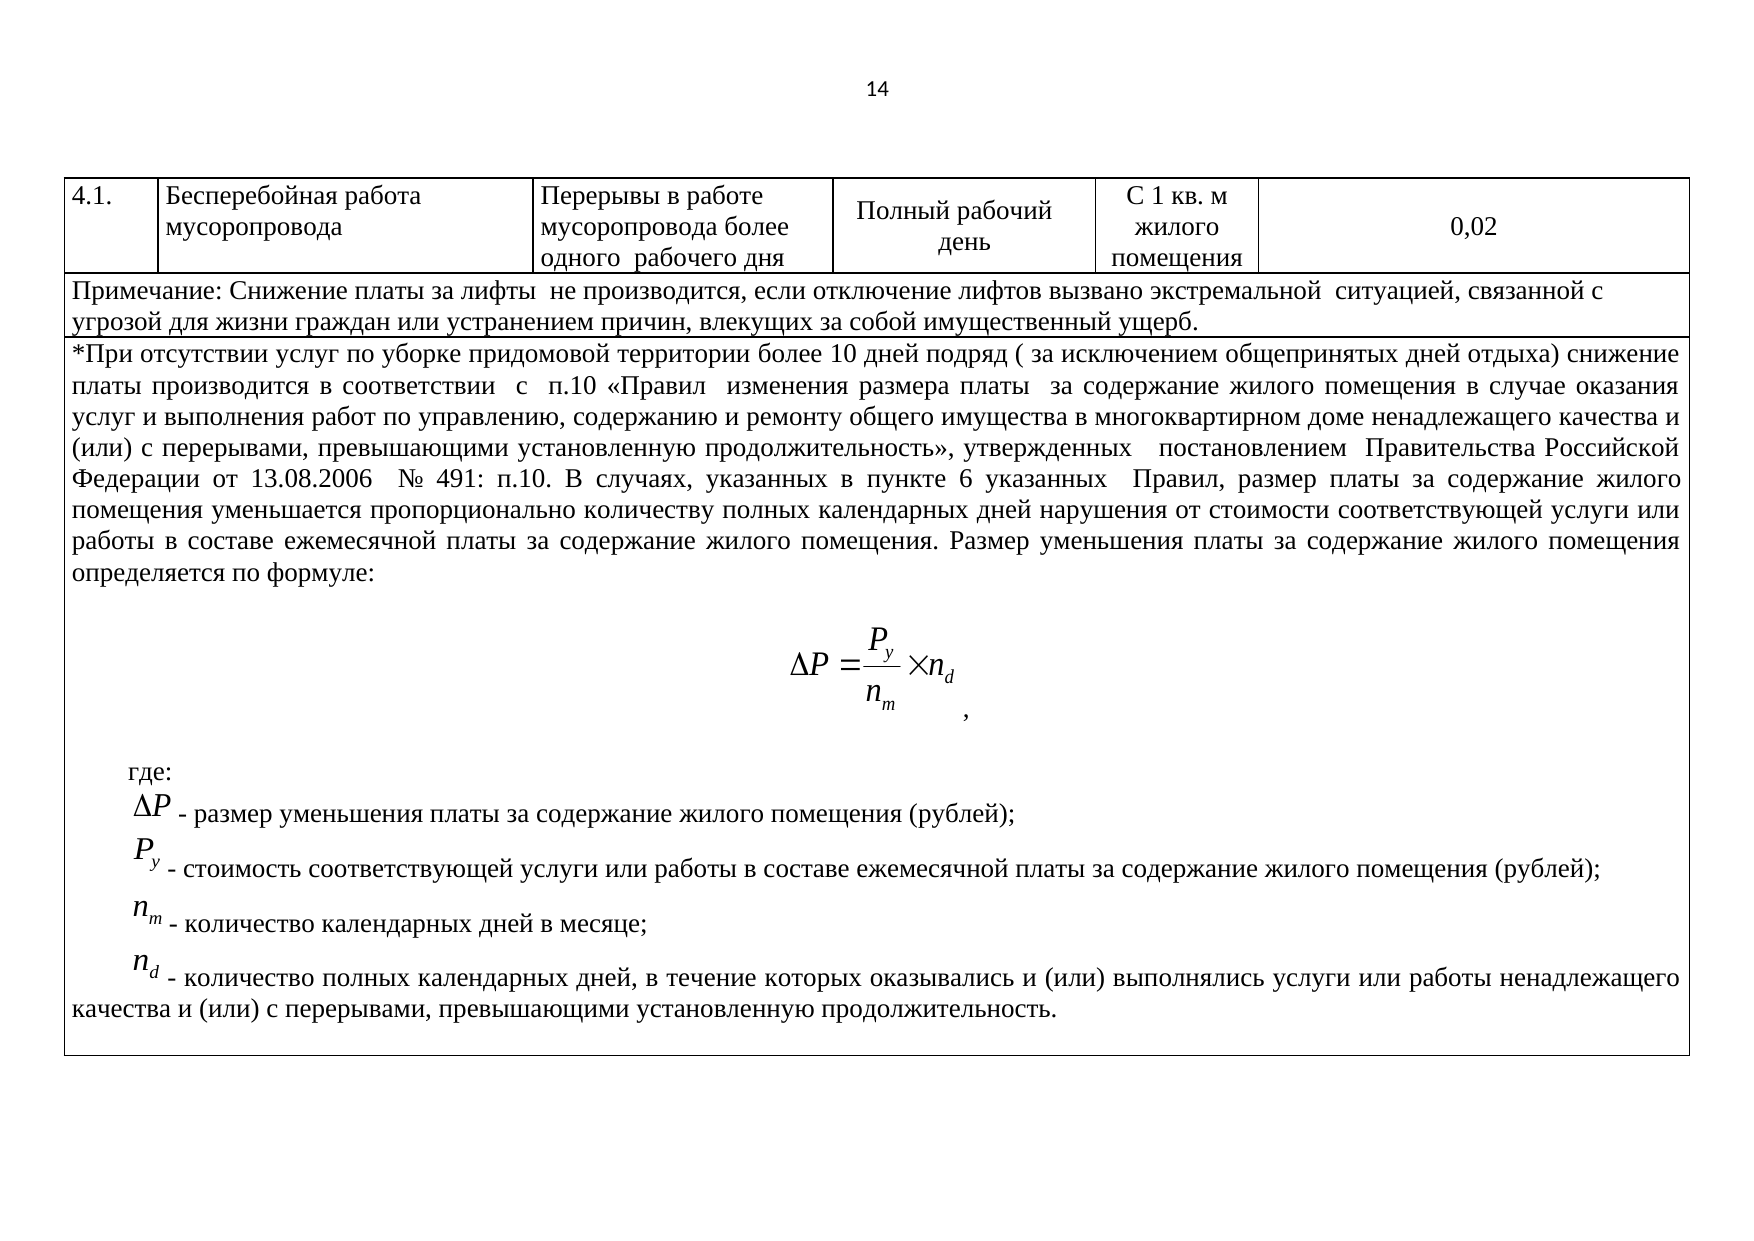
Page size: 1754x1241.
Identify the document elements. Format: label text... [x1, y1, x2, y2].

table_cell Перерывы в работе мусоропровода более одного рабочего дня [534, 179, 832, 272]
table_cell Полный рабочий день [834, 179, 1095, 272]
table_cell Бесперебойная работа мусоропровода [159, 179, 532, 272]
table_cell Примечание: Снижение платы за лифты не производится, если отключение лифтов вызвано экстремальной ситуацией, связанной с угрозой для жизни граждан или устранением причин, влекущих за собой имущественный ущерб. [65, 274, 1689, 336]
table_cell 0,02 [1259, 179, 1689, 272]
table_cell 4.1. [65, 179, 157, 272]
table_cell С 1 кв. м жилого помещения [1096, 179, 1258, 272]
table_cell *При отсутствии услуг по уборке придомовой территории более 10 дней подряд ( за исключением общепринятых дней отдыха) снижение платы производится в соответствии с п.10 «Правил изменения размера платы за содержание жилого помещения в случае оказания услуг и выполнения работ по управлению, содержанию и ремонту общего имущества в многоквартирном доме ненадлежащего качества и (или) с перерывами, превышающими установленную продолжительность», утвержденных постановлением Правительства Российской Федерации от 13.08.2006 № 491: п.10. В случаях, указанных в пункте 6 указанных Правил, размер платы за содержание жилого помещения уменьшается пропорционально количеству полных календарных дней нарушения от стоимости соответствующей услуги или работы в составе ежемесячной платы за содержание жилого помещения. Размер уменьшения платы за содержание жилого помещения определяется по формуле: , где: - размер уменьшения платы за содержание жилого помещения (рублей); - стоимость соответствующей услуги или работы в составе ежемесячной платы за содержание жилого помещения (рублей); - количество календарных дней в месяце; - количество полных календарных дней, в течение которых оказывались и (или) выполнялись услуги или работы ненадлежащего качества и (или) с перерывами, превышающими установленную продолжительность. [65, 338, 1689, 1054]
